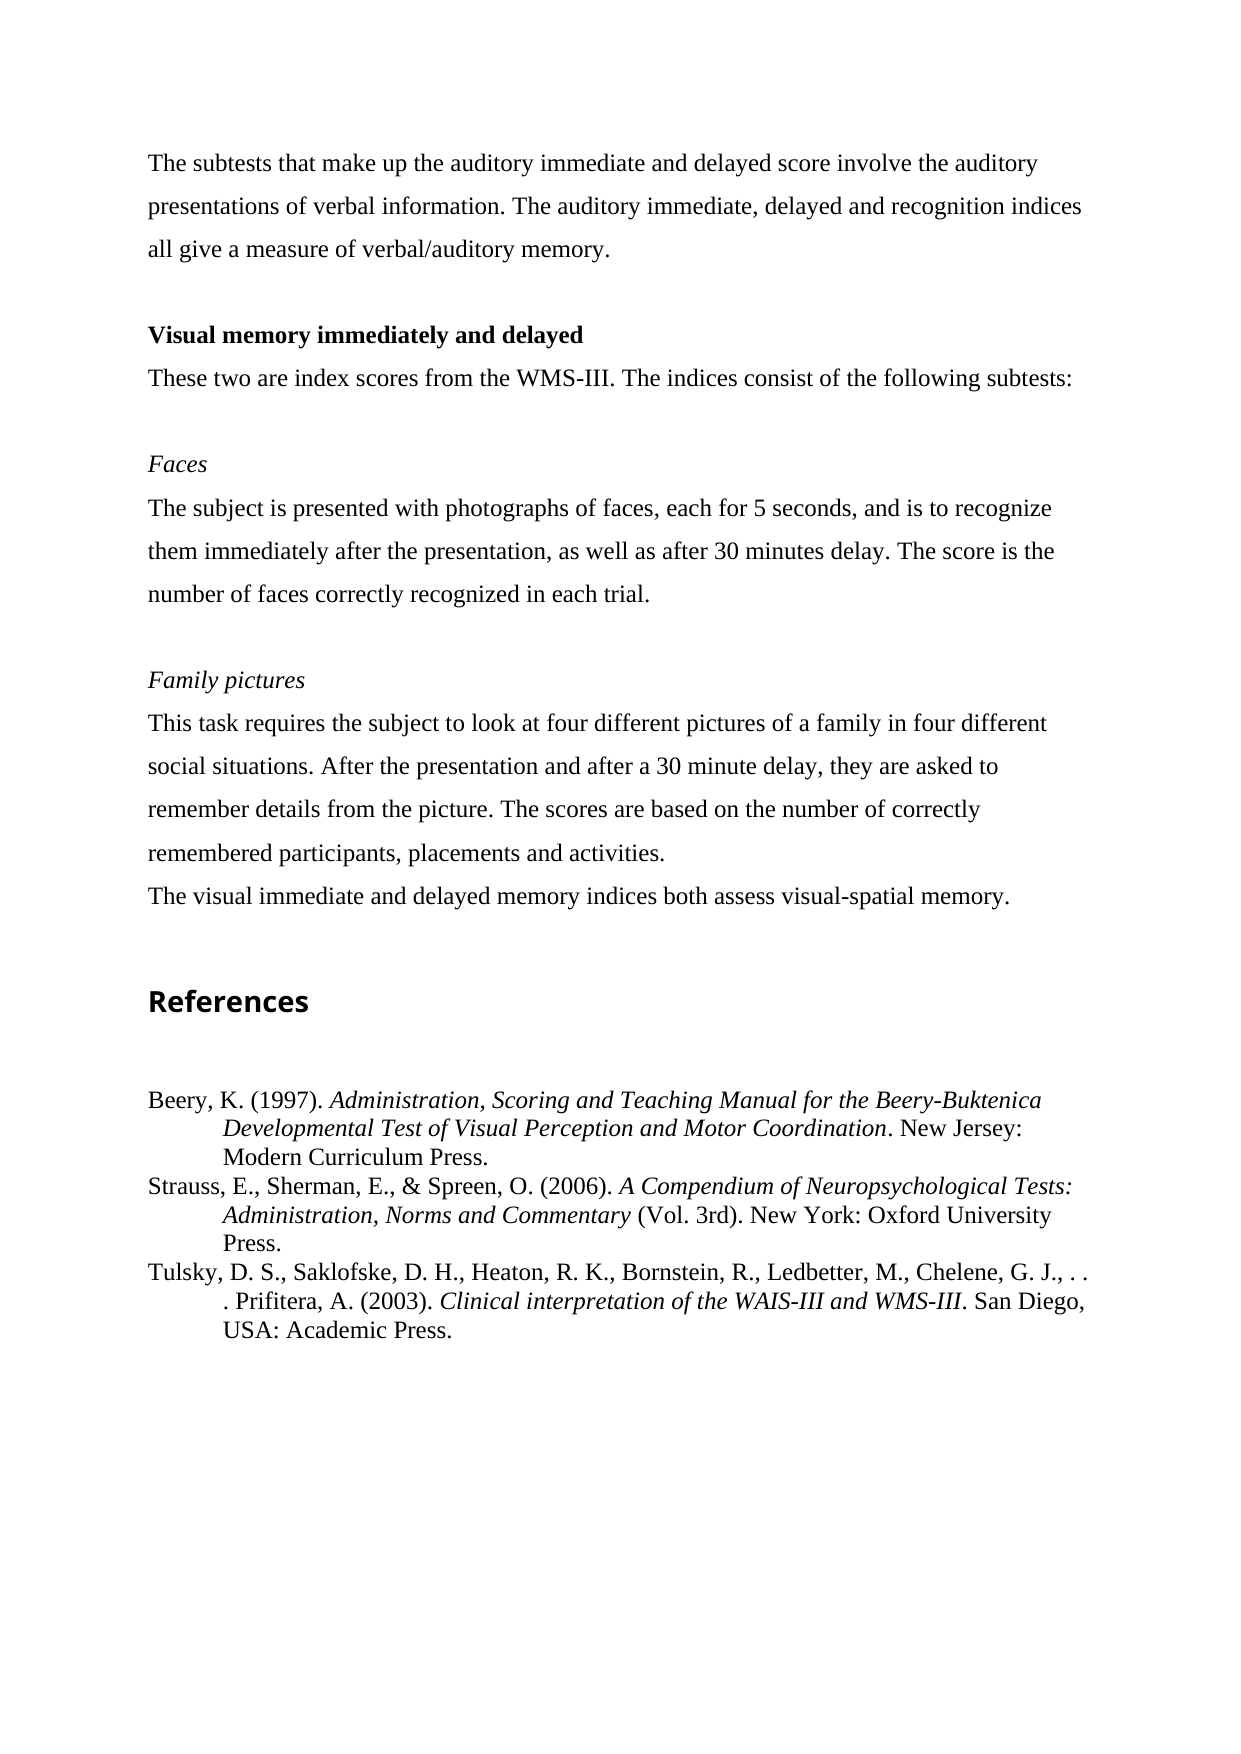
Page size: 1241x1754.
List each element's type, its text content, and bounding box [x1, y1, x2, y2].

text Strauss, E., Sherman, E., & Spreen, O. (2006). A Compendium of Neuropsychological Tests: Administration, Norms and Commentary (Vol. 3rd). New York: Oxford University Press. [148, 1171, 1093, 1257]
text Beery, K. (1997). Administration, Scoring and Teaching Manual for the Beery-Buktenica Developmental Test of Visual Perception and Motor Coordination. New Jersey: Modern Curriculum Press. [148, 1085, 1093, 1171]
text The subtests that make up the auditory immediate and delayed score involve the auditory presentations of verbal information. The auditory immediate, delayed and recognition indices all give a measure of verbal/auditory memory. [148, 148, 1093, 263]
text References [148, 981, 1093, 1021]
text Visual memory immediately and delayed [148, 320, 1093, 349]
text The subject is presented with photographs of faces, each for 5 seconds, and is to recognize them immediately after the presentation, as well as after 30 minutes delay. The score is the number of faces correctly recognized in each trial. [148, 493, 1093, 608]
text These two are index scores from the WMS-III. The indices consist of the following subtests: [148, 363, 1093, 392]
text This task requires the subject to look at four different pictures of a family in four different social situations. After the presentation and after a 30 minute delay, they are asked to remember details from the picture. The scores are based on the number of correctly remembered participants, placements and activities. [148, 708, 1093, 866]
text Family pictures [148, 665, 1093, 694]
text The visual immediate and delayed memory indices both assess visual-spatial memory. [148, 881, 1093, 909]
text Faces [148, 449, 1093, 478]
text Tulsky, D. S., Saklofske, D. H., Heaton, R. K., Bornstein, R., Ledbetter, M., Chelene, G. J., . . . Prifitera, A. (2003). Clinical interpretation of the WAIS-III and WMS-III. San Diego, USA: Academic Press. [148, 1257, 1093, 1343]
